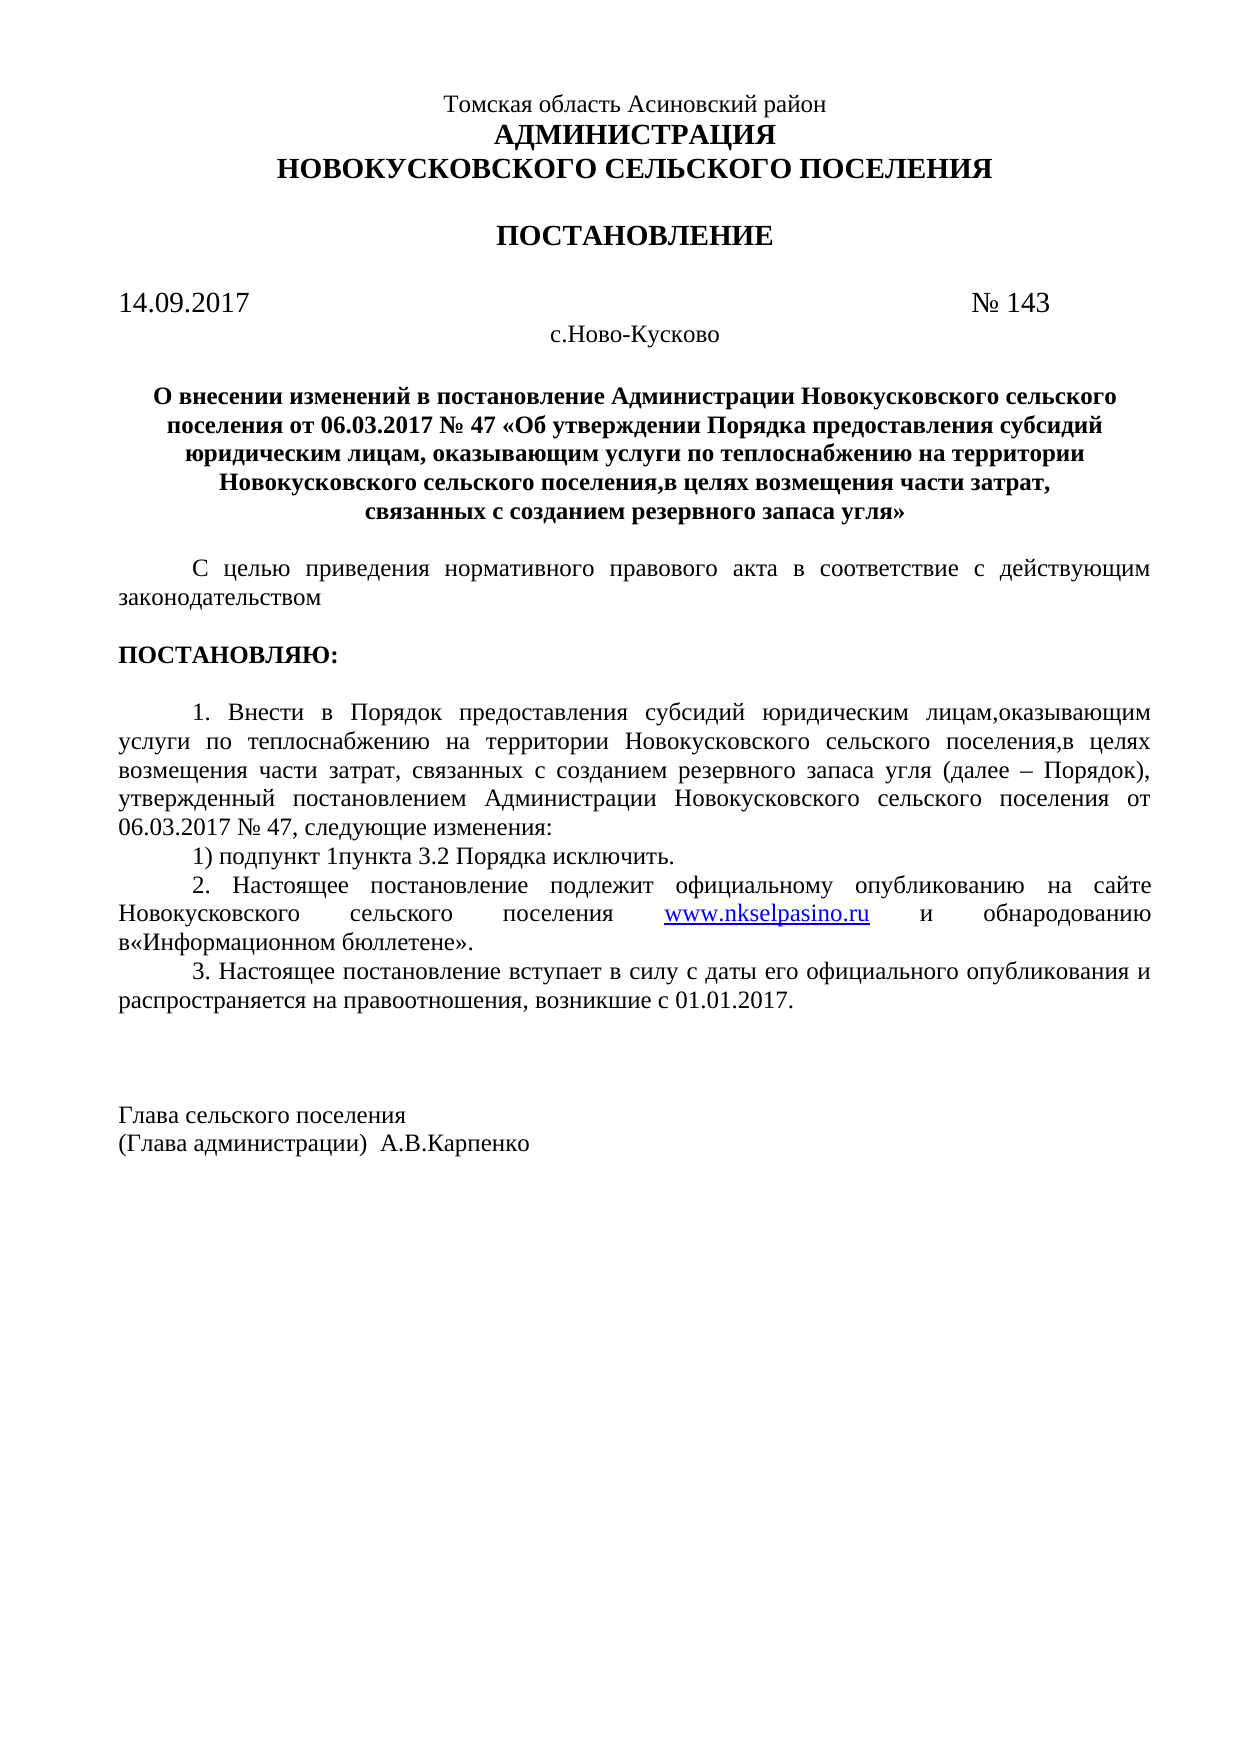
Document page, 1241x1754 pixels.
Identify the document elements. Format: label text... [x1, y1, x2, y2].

text 14.09.2017 № 143 [118, 285, 1152, 319]
text связанных с созданием резервного запаса угля» [118, 496, 1152, 525]
text с.Ново-Кусково [118, 319, 1152, 347]
text О внесении изменений в постановление Администрации Новокусковского сельского поселения от 06.03.2017 № 47 «Об утверждении Порядка предоставления субсидий юридическим лицам, оказывающим услуги по теплоснабжению на территории Новокусковского сельского поселения,в целях возмещения части затрат, [118, 381, 1152, 496]
text 3. Настоящее постановление вступает в силу с даты его официального опубликования и распространяется на правоотношения, возникшие с 01.01.2017. [118, 956, 1152, 1013]
text НОВОКУСКОВСКОГО СЕЛЬСКОГО ПОСЕЛЕНИЯ [118, 151, 1152, 184]
text С целью приведения нормативного правового акта в соответствие с действующим законодательством [118, 553, 1152, 611]
text 1) подпункт 1пункта 3.2 Порядка исключить. [118, 841, 1152, 870]
text (Глава администрации) А.В.Карпенко [118, 1128, 1152, 1157]
text ПОСТАНОВЛЯЮ: [118, 640, 1152, 668]
text Томская область Асиновский район [118, 89, 1152, 117]
text 1. Внести в Порядок предоставления субсидий юридическим лицам,оказывающим услуги по теплоснабжению на территории Новокусковского сельского поселения,в целях возмещения части затрат, связанных с созданием резервного запаса угля (далее – Порядок), утвержденный постановлением Администрации Новокусковского сельского поселения от 06.03.2017 № 47, следующие изменения: [118, 697, 1152, 841]
text ПОСТАНОВЛЕНИЕ [118, 218, 1152, 252]
text Глава сельского поселения [118, 1100, 1152, 1128]
text 2. Настоящее постановление подлежит официальному опубликованию на сайте Новокусковского сельского поселения www.nkselpasino.ru и обнародованию в«Информационном бюллетене». [118, 870, 1152, 956]
text АДМИНИСТРАЦИЯ [118, 117, 1152, 151]
